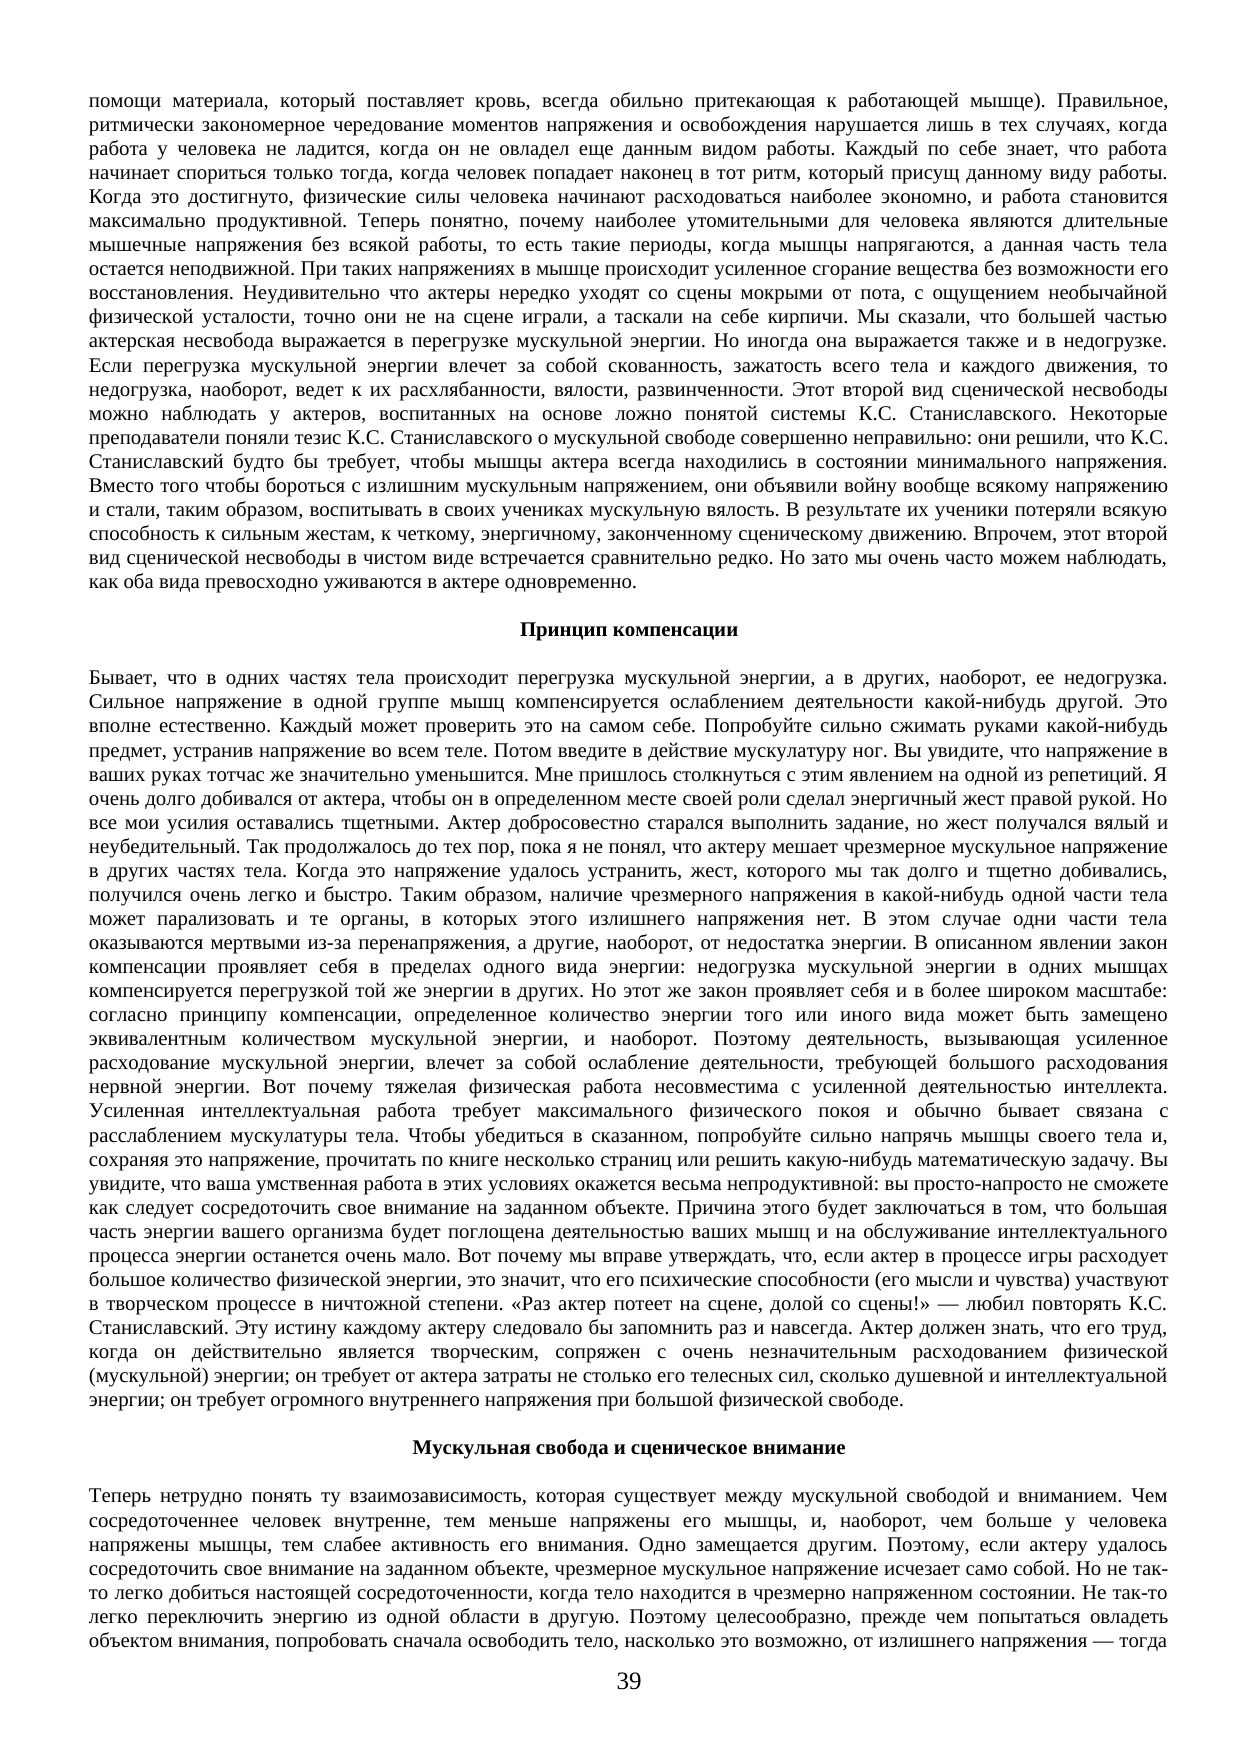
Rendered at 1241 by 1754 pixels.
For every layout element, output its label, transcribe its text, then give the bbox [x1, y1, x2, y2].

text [89, 1483, 1169, 1652]
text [89, 88, 1169, 593]
text Мускульная свобода и сценическое внимание [89, 1435, 1169, 1459]
text Принцип компенсации [89, 617, 1169, 641]
text Бывает, что в одних частях тела происходит перегрузка мускульной энергии, а в других, наоборот, ее недогрузка. Сильное напряжение в одной группе мышц компенсируется ослаблением деятельности какой-нибудь другой. Это вполне естественно. Каждый может проверить это на самом себе. Попробуйте сильно сжимать руками какой-нибудь предмет, устранив напряжение во всем теле. Потом введите в действие мускулатуру ног. Вы увидите, что напряжение в ваших руках тотчас же значительно уменьшится. Мне пришлось столкнуться с этим явлением на одной из репетиций. Я очень долго добивался от актера, чтобы он в определенном месте своей роли сделал энергичный жест правой рукой. Но все мои усилия оставались тщетными. Актер добросовестно старался выполнить задание, но жест получался вялый и неубедительный. Так продолжалось до тех пор, пока я не понял, что актеру мешает чрезмерное мускульное напряжение в других частях тела. Когда это напряжение удалось устранить, жест, которого мы так долго и тщетно добивались, получился очень легко и быстро. Таким образом, наличие чрезмерного напряжения в какой-нибудь одной части тела может парализовать и те органы, в которых этого излишнего напряжения нет. В этом случае одни части тела оказываются мертвыми из-за перенапряжения, а другие, наоборот, от недостатка энергии. В описанном явлении закон компенсации проявляет себя в пределах одного вида энергии: недогрузка мускульной энергии в одних мышцах компенсируется перегрузкой той же энергии в других. Но этот же закон проявляет себя и в более широком масштабе: согласно принципу компенсации, определенное количество энергии того или иного вида может быть замещено эквивалентным количеством мускульной энергии, и наоборот. Поэтому деятельность, вызывающая усиленное расходование мускульной энергии, влечет за собой ослабление деятельности, требующей большого расходования нервной энергии. Вот почему тяжелая физическая работа несовместима с усиленной деятельностью интеллекта. Усиленная интеллектуальная работа требует максимального физического покоя и обычно бывает связана с расслаблением мускулатуры тела. Чтобы убедиться в сказанном, попробуйте сильно напрячь мышцы своего тела и, сохраняя это напряжение, прочитать по книге несколько страниц или решить какую-нибудь математическую задачу. Вы увидите, что ваша умственная работа в этих условиях окажется весьма непродуктивной: вы просто-напросто не сможете как следует сосредоточить свое внимание на заданном объекте. Причина этого будет заключаться в том, что большая часть энергии вашего организма будет поглощена деятельностью ваших мышц и на обслуживание интеллектуального процесса энергии останется очень мало. Вот почему мы вправе утверждать, что, если актер в процессе игры расходует большое количество физической энергии, это значит, что его психические способности (его мысли и чувства) участвуют в творческом процессе в ничтожной степени. «Раз актер потеет на сцене, долой со сцены!» — любил повторять К.С. Станиславский. Эту истину каждому актеру следовало бы запомнить раз и навсегда. Актер должен знать, что его труд, когда он действительно является творческим, сопряжен с очень незначительным расходованием физической (мускульной) энергии; он требует от актера затраты не столько его телесных сил, сколько душевной и интеллектуальной энергии; он требует огромного внутреннего напряжения при большой физической свободе. [89, 665, 1169, 1411]
